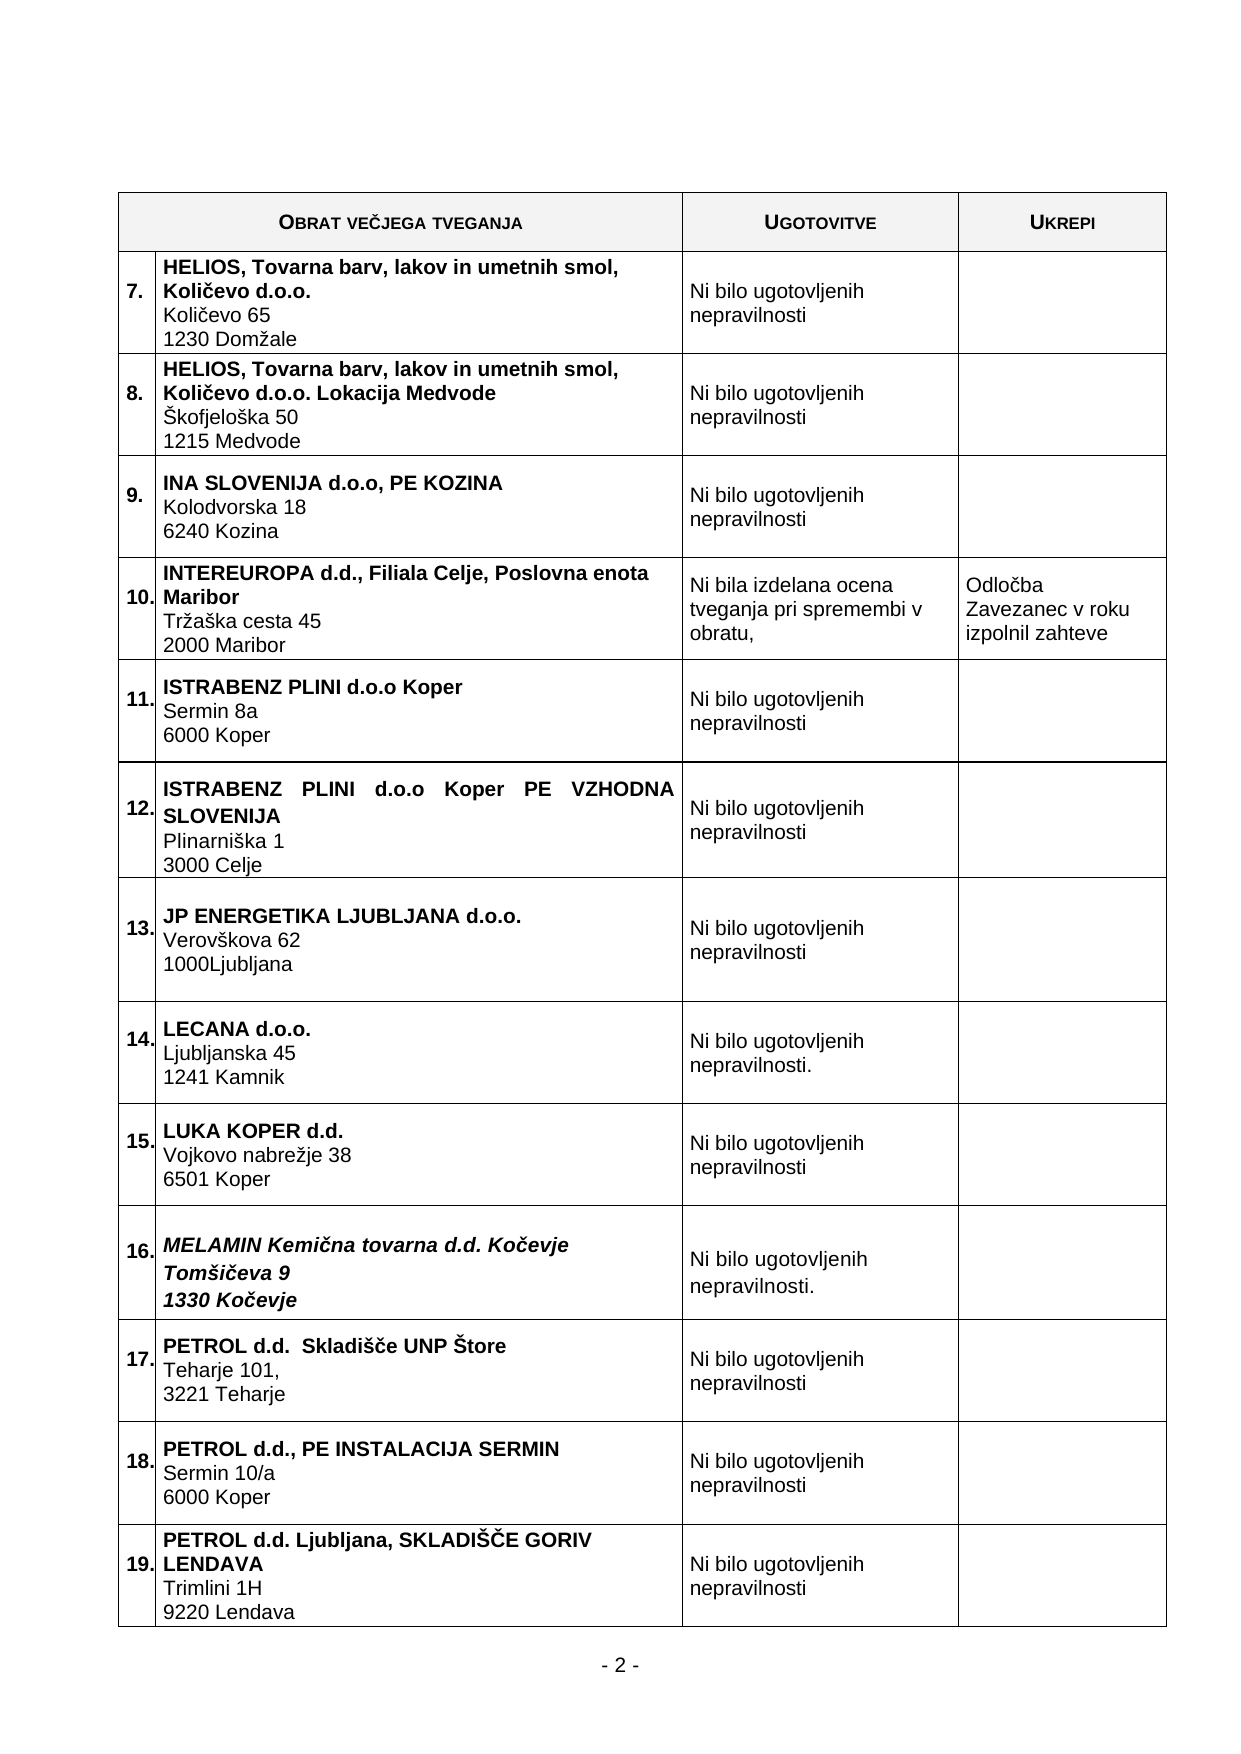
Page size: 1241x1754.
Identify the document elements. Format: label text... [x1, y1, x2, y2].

table_cell LECANA d.o.o. Ljubljanska 45 1241 Kamnik [156, 1002, 682, 1103]
table_cell [959, 878, 1166, 1001]
table_cell Ni bilo ugotovljenih nepravilnosti [683, 456, 958, 557]
table_cell [959, 1525, 1166, 1626]
table_cell Ni bilo ugotovljenih nepravilnosti [683, 252, 958, 353]
table_cell [119, 763, 155, 877]
table_cell [119, 1002, 155, 1103]
table_cell JP ENERGETIKA LJUBLJANA d.o.o. Verovškova 62 1000Ljubljana [156, 878, 682, 1001]
table_cell Ni bilo ugotovljenih nepravilnosti. [683, 1002, 958, 1103]
table_cell [119, 456, 155, 557]
table_cell [119, 1525, 155, 1626]
table_cell LUKA KOPER d.d. Vojkovo nabrežje 38 6501 Koper [156, 1104, 682, 1205]
table_cell Ni bilo ugotovljenih nepravilnosti [683, 660, 958, 761]
table_cell [959, 354, 1166, 455]
table_cell [119, 1104, 155, 1205]
table_cell [959, 252, 1166, 353]
table_cell [119, 878, 155, 1001]
table_cell Ni bilo ugotovljenih nepravilnosti [683, 354, 958, 455]
table_cell [119, 1422, 155, 1524]
table_cell Ni bilo ugotovljenih nepravilnosti. [683, 1206, 958, 1319]
table_header Ugotovitve [683, 193, 958, 251]
table_cell Ni bila izdelana ocena tveganja pri spremembi v obratu, [683, 558, 958, 659]
table_cell INA SLOVENIJA d.o.o, PE KOZINA Kolodvorska 18 6240 Kozina [156, 456, 682, 557]
table_cell HELIOS, Tovarna barv, lakov in umetnih smol, Količevo d.o.o. Količevo 65 1230 Domžale [156, 252, 682, 353]
table_cell ISTRABENZ PLINI d.o.o Koper Sermin 8a 6000 Koper [156, 660, 682, 761]
table_cell [959, 660, 1166, 761]
table_cell PETROL d.d. Ljubljana, SKLADIŠČE GORIV LENDAVA Trimlini 1H 9220 Lendava [156, 1525, 682, 1626]
table_cell [959, 1104, 1166, 1205]
table_header Ukrepi [959, 193, 1166, 251]
table_cell [119, 354, 155, 455]
table_cell PETROL d.d. Skladišče UNP Štore Teharje 101, 3221 Teharje [156, 1320, 682, 1421]
table_cell Odločba Zavezanec v roku izpolnil zahteve [959, 558, 1166, 659]
table_cell MELAMIN Kemična tovarna d.d. Kočevje Tomšičeva 9 1330 Kočevje [156, 1206, 682, 1319]
table_header Obrat večjega tveganja [119, 193, 682, 251]
table_cell [959, 456, 1166, 557]
table_cell HELIOS, Tovarna barv, lakov in umetnih smol, Količevo d.o.o. Lokacija Medvode Škofjeloška 50 1215 Medvode [156, 354, 682, 455]
table_cell Ni bilo ugotovljenih nepravilnosti [683, 1320, 958, 1421]
table_cell [959, 1422, 1166, 1524]
table_cell ISTRABENZ PLINI d.o.o Koper PE VZHODNA SLOVENIJA Plinarniška 1 3000 Celje [156, 763, 682, 877]
table_cell Ni bilo ugotovljenih nepravilnosti [683, 1104, 958, 1205]
table_cell [959, 763, 1166, 877]
table_cell [119, 1320, 155, 1421]
table_cell [959, 1002, 1166, 1103]
table_cell [119, 660, 155, 761]
table_cell [119, 252, 155, 353]
table_cell [119, 558, 155, 659]
table_cell [959, 1320, 1166, 1421]
table_cell Ni bilo ugotovljenih nepravilnosti [683, 1525, 958, 1626]
table_cell Ni bilo ugotovljenih nepravilnosti [683, 878, 958, 1001]
table_cell Ni bilo ugotovljenih nepravilnosti [683, 763, 958, 877]
table_cell PETROL d.d., PE INSTALACIJA SERMIN Sermin 10/a 6000 Koper [156, 1422, 682, 1524]
table_cell INTEREUROPA d.d., Filiala Celje, Poslovna enota Maribor Tržaška cesta 45 2000 Maribor [156, 558, 682, 659]
table_cell Ni bilo ugotovljenih nepravilnosti [683, 1422, 958, 1524]
table_cell [119, 1206, 155, 1319]
table_cell [959, 1206, 1166, 1319]
